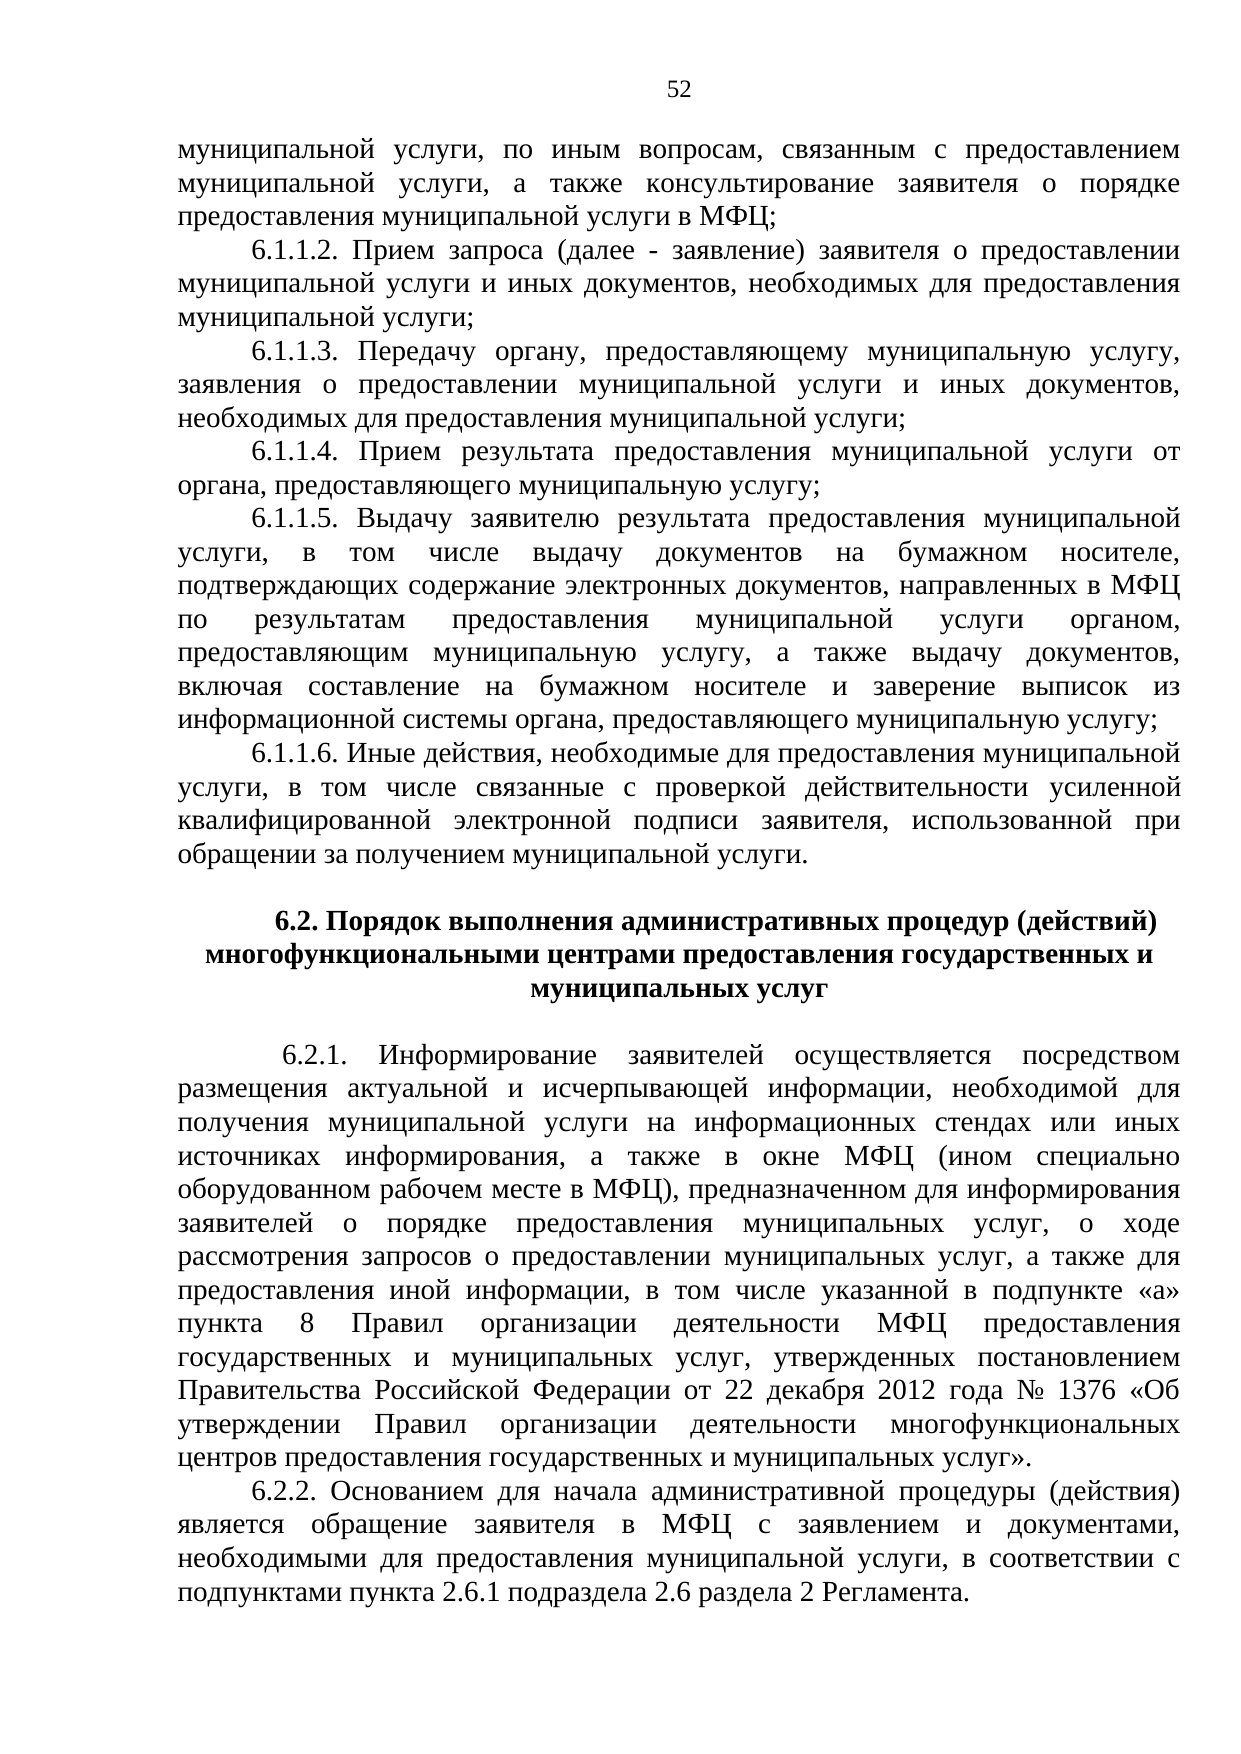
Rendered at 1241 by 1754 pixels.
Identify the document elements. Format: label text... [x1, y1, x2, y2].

text 6.2. Порядок выполнения административных процедур (действий) многофункциональными центрами предоставления государственных и муниципальных услуг [177, 903, 1181, 1003]
text 6.1.1.3. Передачу органу, предоставляющему муниципальную услугу, заявления о предоставлении муниципальной услуги и иных документов, необходимых для предоставления муниципальной услуги; [177, 333, 1181, 433]
text 6.1.1.5. Выдачу заявителю результата предоставления муниципальной услуги, в том числе выдачу документов на бумажном носителе, подтверждающих содержание электронных документов, направленных в МФЦ по результатам предоставления муниципальной услуги органом, предоставляющим муниципальную услугу, а также выдачу документов, включая составление на бумажном носителе и заверение выписок из информационной системы органа, предоставляющего муниципальную услугу; [177, 500, 1181, 735]
text 6.1.1.2. Прием запроса (далее - заявление) заявителя о предоставлении муниципальной услуги и иных документов, необходимых для предоставления муниципальной услуги; [177, 232, 1181, 333]
text 6.1.1.6. Иные действия, необходимые для предоставления муниципальной услуги, в том числе связанные с проверкой действительности усиленной квалифицированной электронной подписи заявителя, использованной при обращении за получением муниципальной услуги. [177, 735, 1181, 869]
text 6.1.1.4. Прием результата предоставления муниципальной услуги от органа, предоставляющего муниципальную услугу; [177, 433, 1181, 500]
text 6.2.2. Основанием для начала административной процедуры (действия) является обращение заявителя в МФЦ с заявлением и документами, необходимыми для предоставления муниципальной услуги, в соответствии с подпунктами пункта 2.6.1 подраздела 2.6 раздела 2 Регламента. [177, 1473, 1181, 1607]
text 6.2.1. Информирование заявителей осуществляется посредством размещения актуальной и исчерпывающей информации, необходимой для получения муниципальной услуги на информационных стендах или иных источниках информирования, а также в окне МФЦ (ином специально оборудованном рабочем месте в МФЦ), предназначенном для информирования заявителей о порядке предоставления муниципальных услуг, о ходе рассмотрения запросов о предоставлении муниципальных услуг, а также для предоставления иной информации, в том числе указанной в подпункте «а» пункта 8 Правил организации деятельности МФЦ предоставления государственных и муниципальных услуг, утвержденных постановлением Правительства Российской Федерации от 22 декабря 2012 года № 1376 «Об утверждении Правил организации деятельности многофункциональных центров предоставления государственных и муниципальных услуг». [177, 1037, 1181, 1473]
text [177, 131, 1181, 232]
